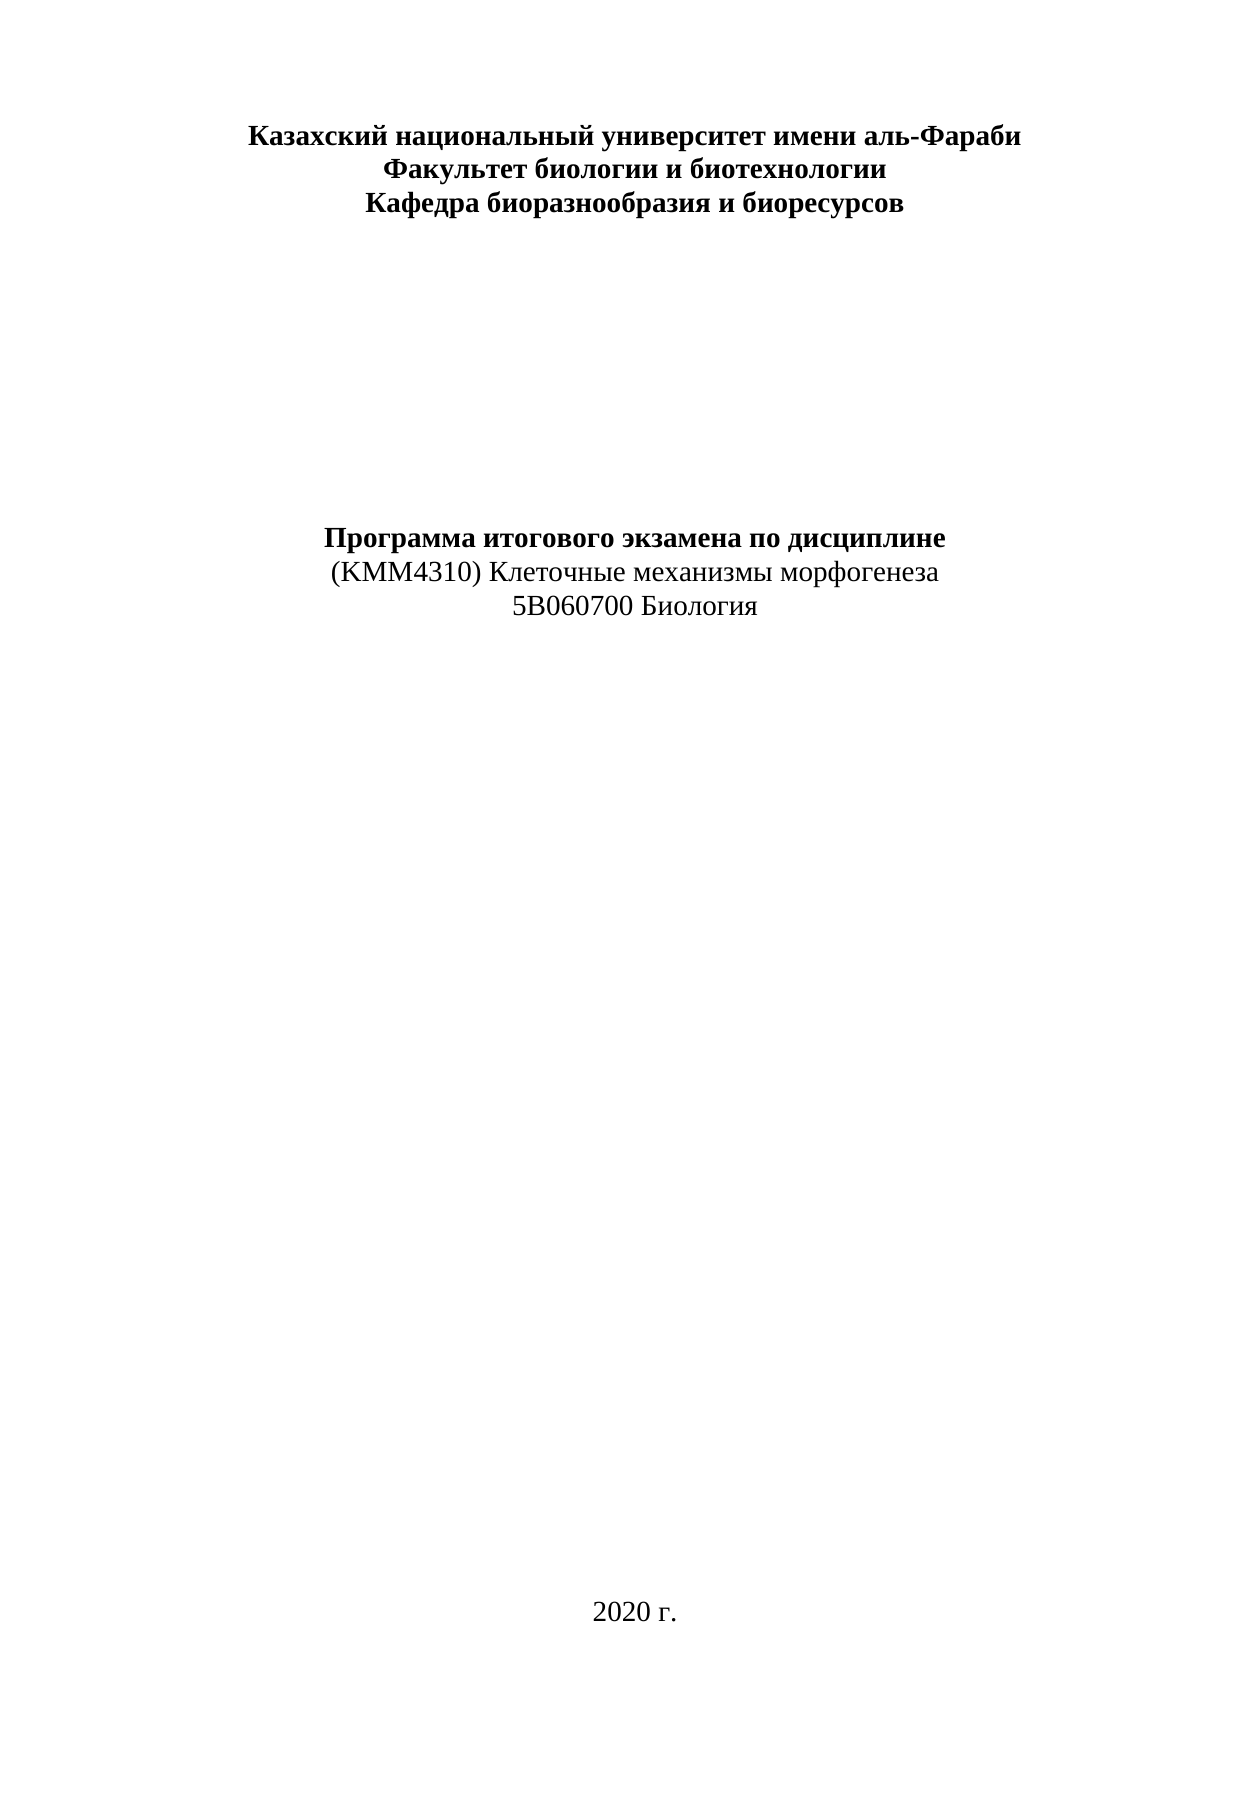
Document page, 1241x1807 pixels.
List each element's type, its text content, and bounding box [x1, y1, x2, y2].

text Кафедра биоразнообразия и биоресурсов [118, 185, 1152, 219]
text (KMM4310) Клеточные механизмы морфогенеза [118, 554, 1152, 588]
text 2020 г. [118, 1594, 1152, 1627]
text Факультет биологии и биотехнологии [118, 152, 1152, 185]
text Казахский национальный университет имени аль-Фараби [118, 118, 1152, 152]
text Программа итогового экзамена по дисциплине [118, 521, 1152, 554]
text 5В060700 Биология [118, 588, 1152, 621]
